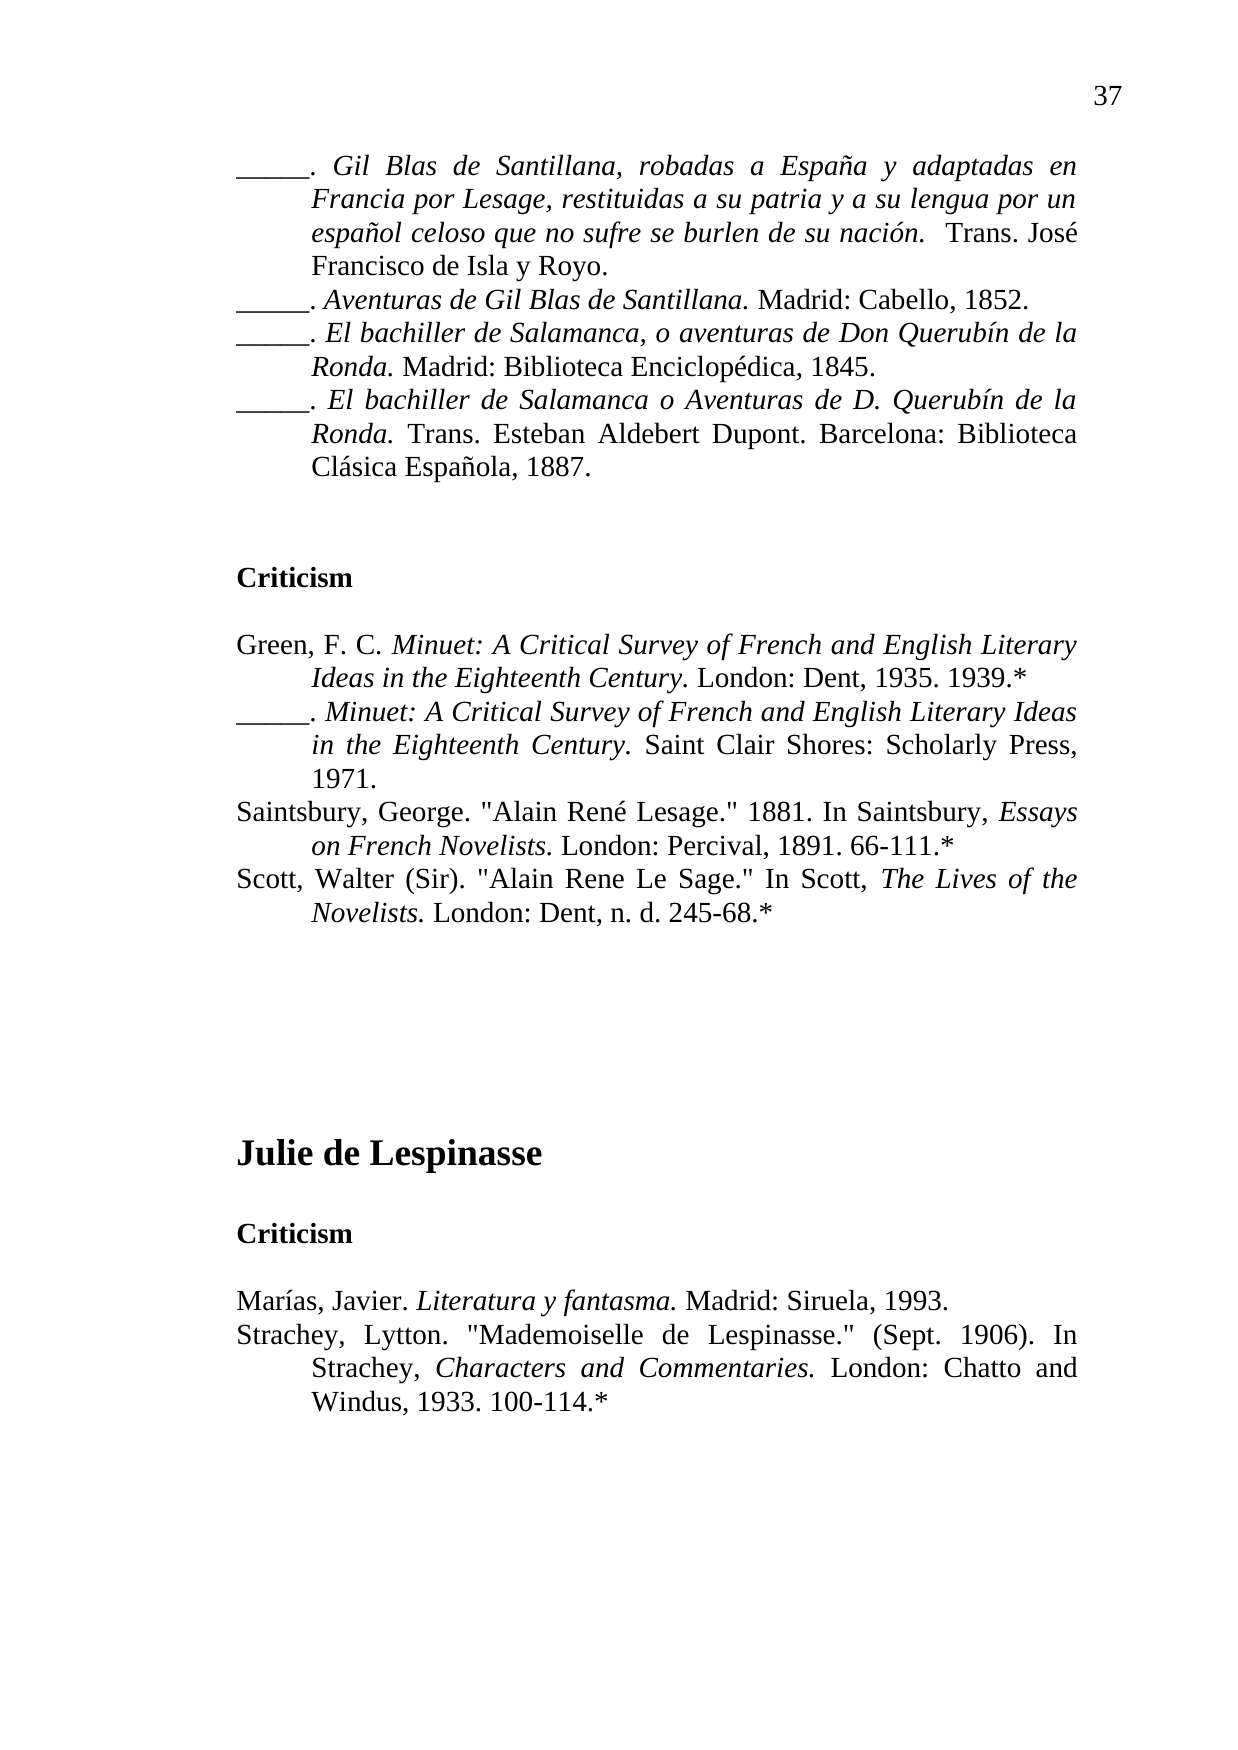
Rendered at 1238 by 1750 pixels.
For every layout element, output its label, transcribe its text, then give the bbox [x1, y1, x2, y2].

text _____. Minuet: A Critical Survey of French and English Literary Ideas in the Eighteenth Century. Saint Clair Shores: Scholarly Press, 1971. [236, 694, 1078, 794]
text Green, F. C. Minuet: A Critical Survey of French and English Literary Ideas in the Eighteenth Century. London: Dent, 1935. 1939.* [236, 627, 1078, 694]
text Julie de Lespinasse [236, 1130, 1078, 1173]
text _____. Aventuras de Gil Blas de Santillana. Madrid: Cabello, 1852. [236, 282, 1078, 315]
text Marías, Javier. Literatura y fantasma. Madrid: Siruela, 1993. [236, 1283, 1078, 1317]
text _____. El bachiller de Salamanca o Aventuras de D. Querubín de la Ronda. Trans. Esteban Aldebert Dupont. Barcelona: Biblioteca Clásica Española, 1887. [236, 382, 1078, 483]
text Criticism [236, 560, 1078, 593]
text _____. Gil Blas de Santillana, robadas a España y adaptadas en Francia por Lesage, restituidas a su patria y a su lengua por un español celoso que no sufre se burlen de su nación. Trans. José Francisco de Isla y Royo. [236, 148, 1078, 282]
text _____. El bachiller de Salamanca, o aventuras de Don Querubín de la Ronda. Madrid: Biblioteca Enciclopédica, 1845. [236, 315, 1078, 382]
text Strachey, Lytton. "Mademoiselle de Lespinasse." (Sept. 1906). In Strachey, Characters and Commentaries. London: Chatto and Windus, 1933. 100-114.* [236, 1317, 1078, 1417]
text Criticism [236, 1216, 1078, 1250]
text Saintsbury, George. "Alain René Lesage." 1881. In Saintsbury, Essays on French Novelists. London: Percival, 1891. 66-111.* [236, 794, 1078, 862]
text Scott, Walter (Sir). "Alain Rene Le Sage." In Scott, The Lives of the Novelists. London: Dent, n. d. 245-68.* [236, 862, 1078, 929]
